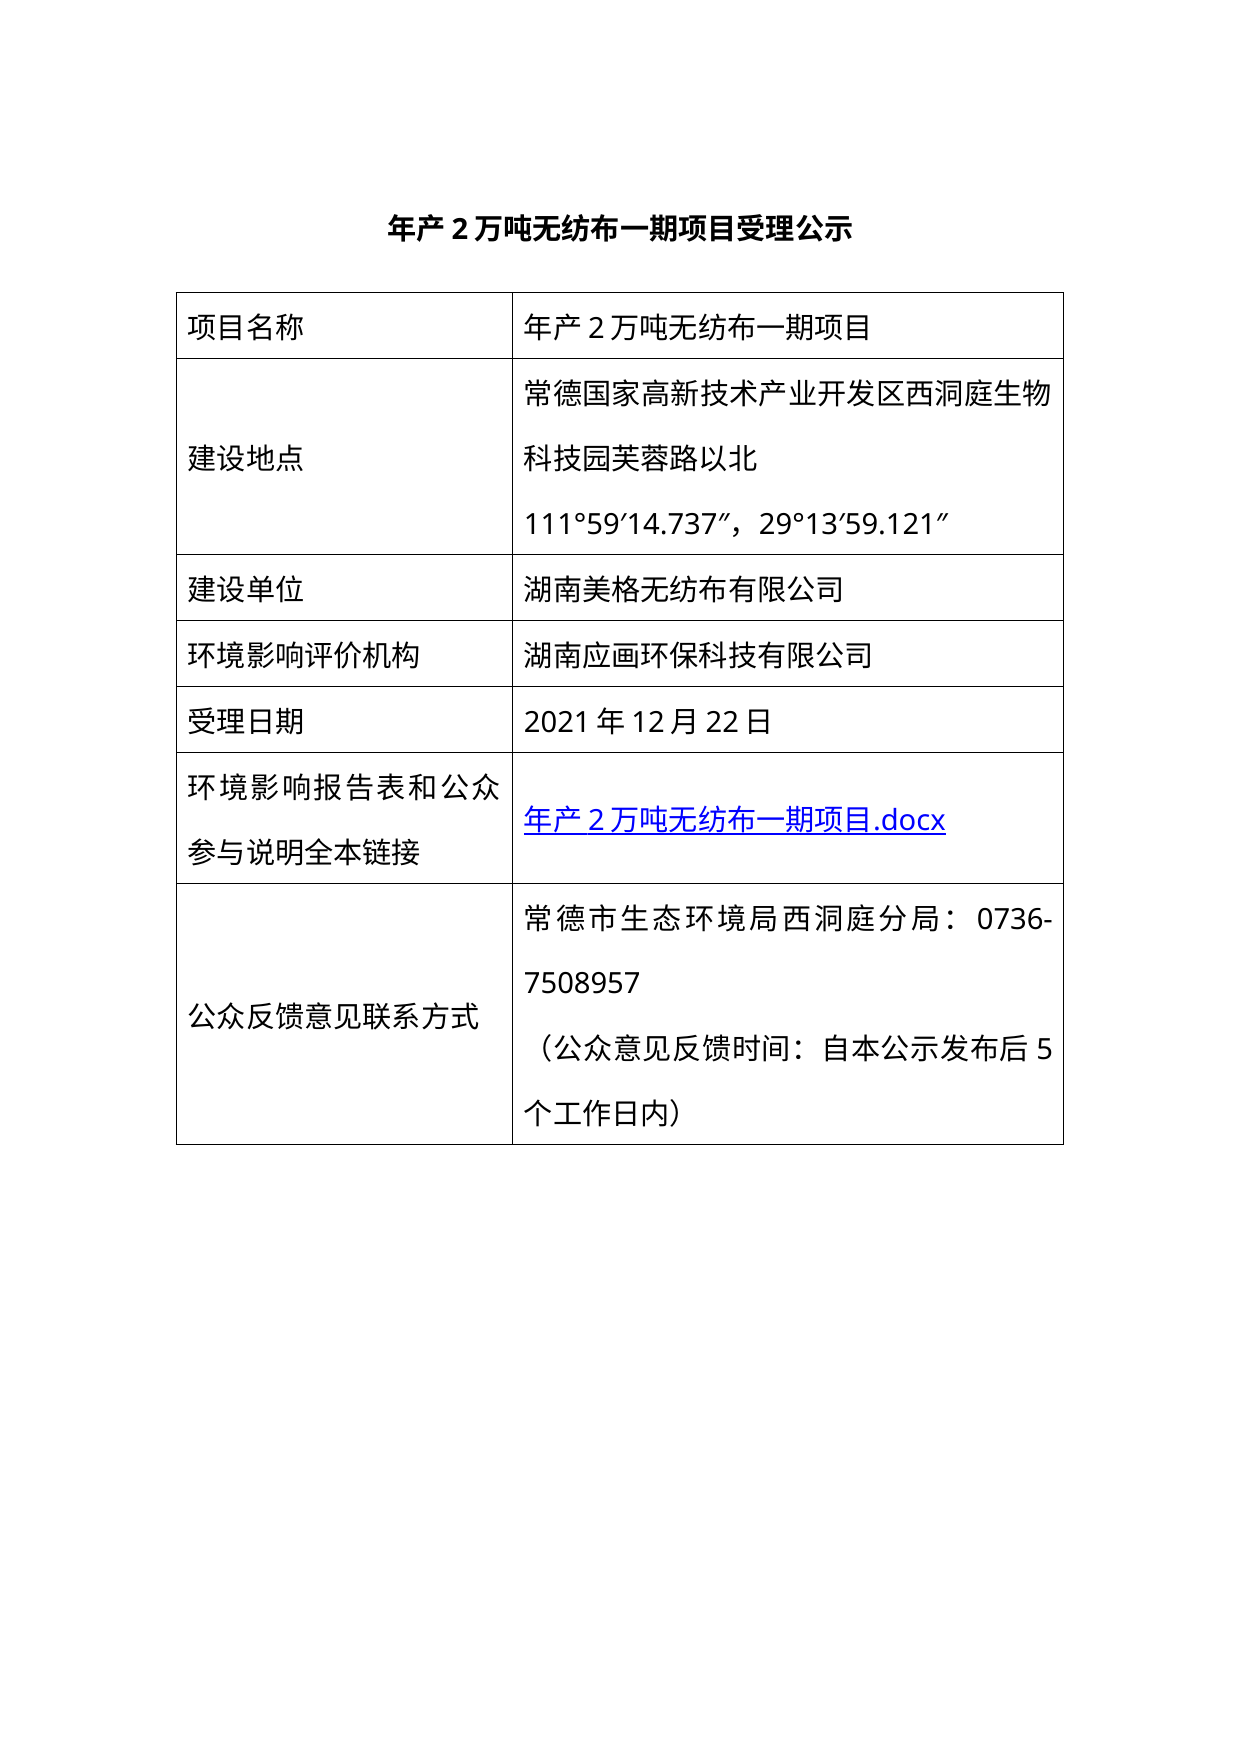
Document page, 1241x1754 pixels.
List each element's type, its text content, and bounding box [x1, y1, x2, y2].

table_cell 建设单位 [177, 555, 512, 620]
table_cell 环境影响评价机构 [177, 621, 512, 686]
table_cell 受理日期 [177, 687, 512, 752]
table_header 年产2万吨无纺布一期项目 [513, 293, 1063, 358]
table_cell 常德国家高新技术产业开发区西洞庭生物科技园芙蓉路以北 111°59′14.737″，29°13′59.121″ [513, 359, 1063, 554]
table_cell 常德市生态环境局西洞庭分局：0736-7508957 （公众意见反馈时间：自本公示发布后5个工作日内） [513, 884, 1063, 1144]
table_cell 湖南美格无纺布有限公司 [513, 555, 1063, 620]
text 年产2万吨无纺布一期项目受理公示 [187, 194, 1053, 259]
table_cell 湖南应画环保科技有限公司 [513, 621, 1063, 686]
table_cell 建设地点 [177, 359, 512, 554]
table_cell 环境影响报告表和公众参与说明全本链接 [177, 753, 512, 883]
table_cell 公众反馈意见联系方式 [177, 884, 512, 1144]
table_cell 2021年12月22日 [513, 687, 1063, 752]
table_header 项目名称 [177, 293, 512, 358]
table_cell 年产2万吨无纺布一期项目.docx [513, 753, 1063, 883]
